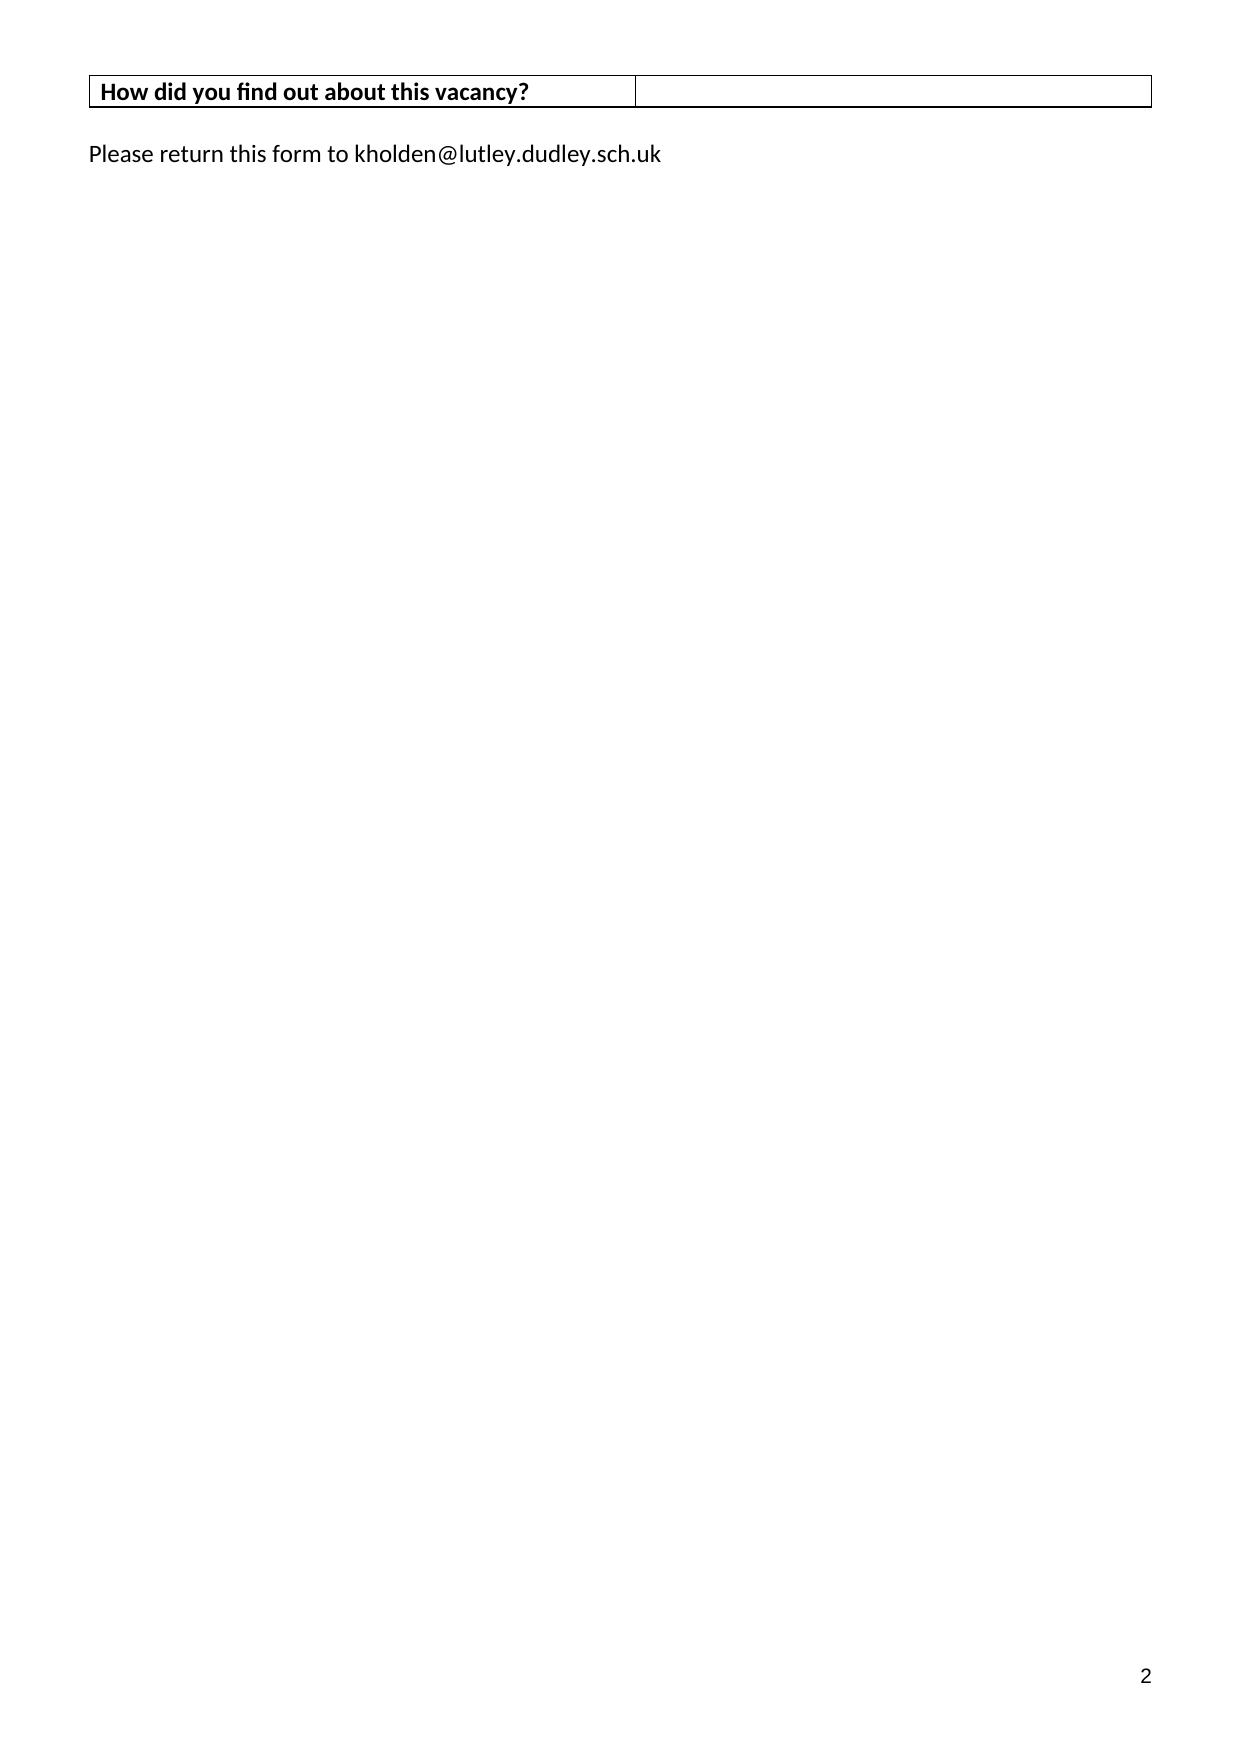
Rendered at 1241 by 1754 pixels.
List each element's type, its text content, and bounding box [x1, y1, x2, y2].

table_header How did you find out about this vacancy? [90, 76, 635, 106]
table_header [636, 76, 1151, 106]
text Please return this form to kholden@lutley.dudley.sch.uk [88, 138, 1152, 168]
